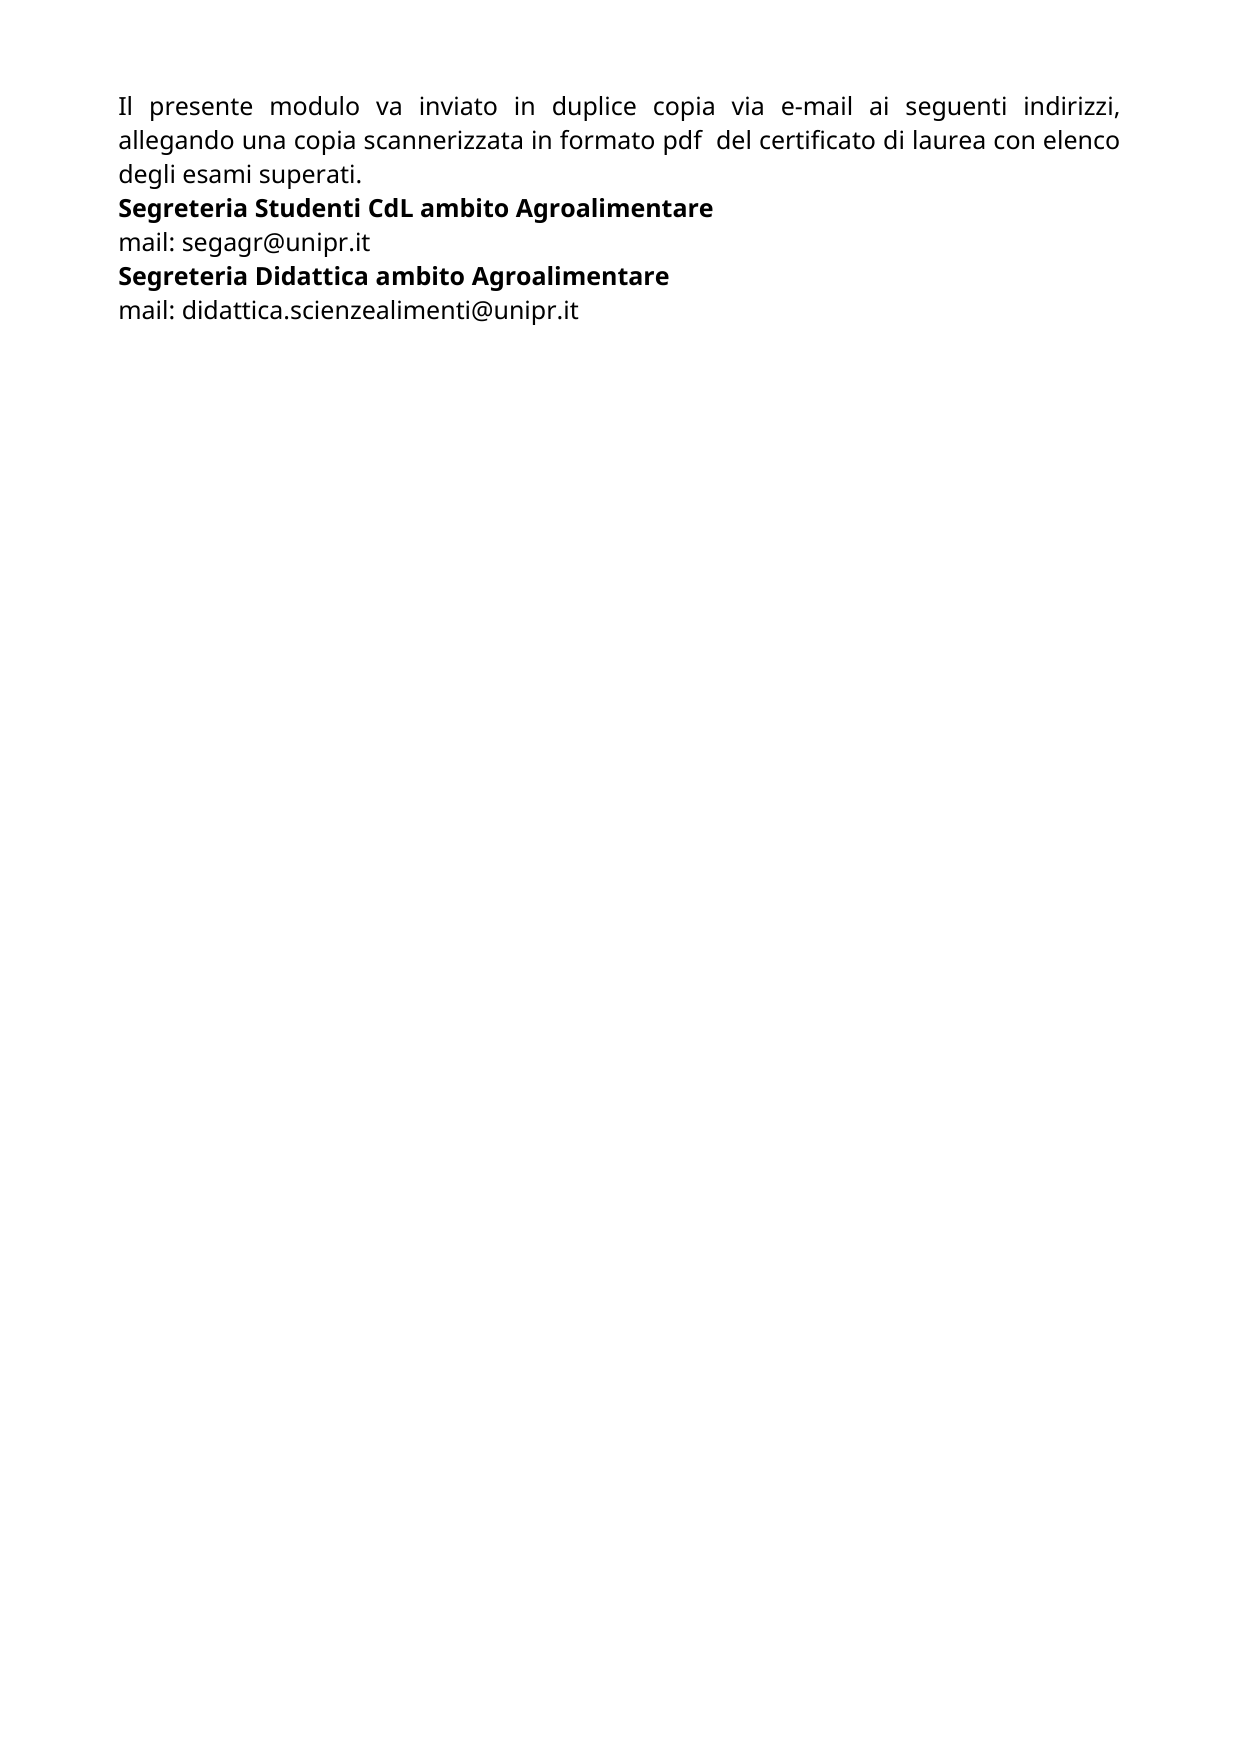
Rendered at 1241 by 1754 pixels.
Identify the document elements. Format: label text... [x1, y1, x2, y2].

text mail: segagr@unipr.it [118, 225, 1122, 259]
text Il presente modulo va inviato in duplice copia via e-mail ai seguenti indirizzi, allegando una copia scannerizzata in formato pdf del certificato di laurea con elenco degli esami superati. [118, 89, 1122, 191]
text mail: didattica.scienzealimenti@unipr.it [118, 293, 1122, 327]
text Segreteria Didattica ambito Agroalimentare [118, 259, 1122, 293]
text Segreteria Studenti CdL ambito Agroalimentare [118, 191, 1122, 225]
